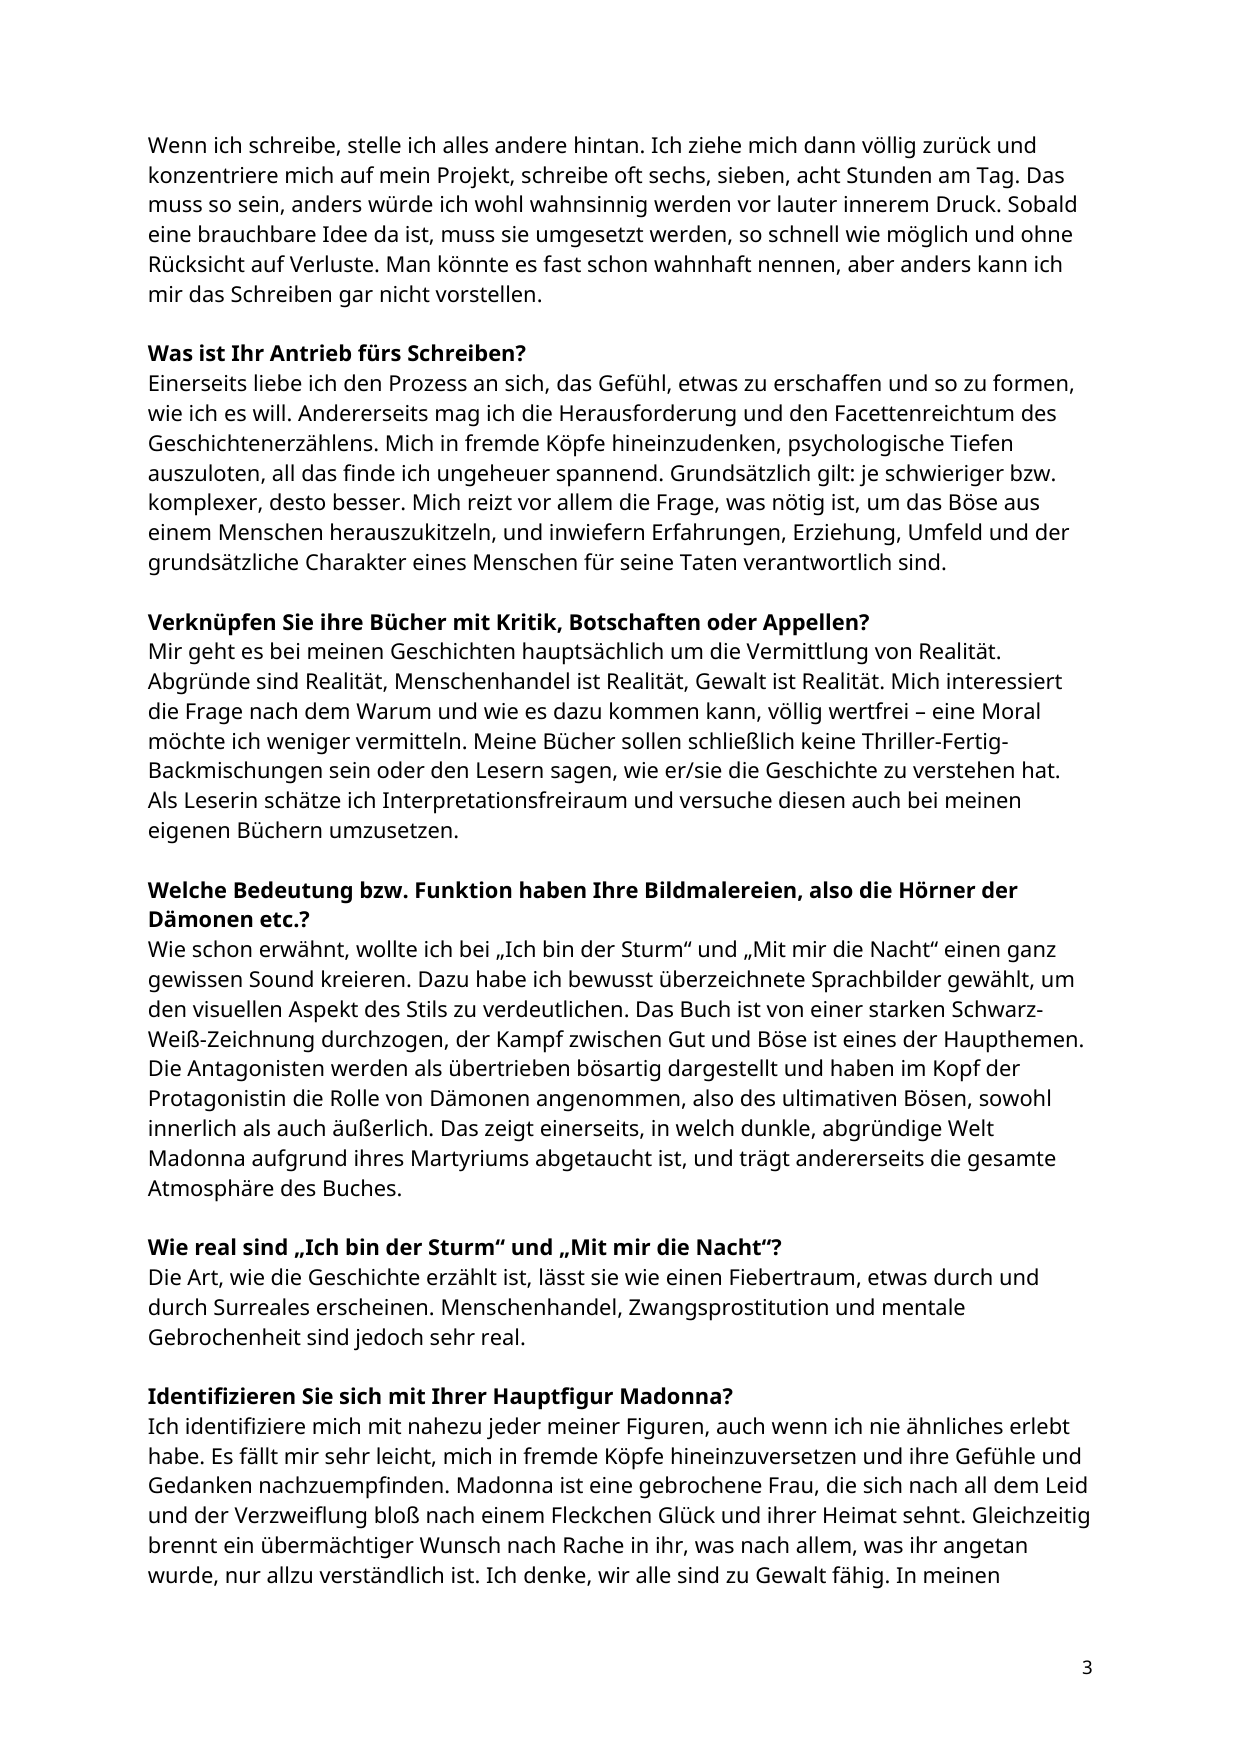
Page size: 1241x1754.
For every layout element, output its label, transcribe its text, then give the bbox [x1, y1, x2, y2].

text Einerseits liebe ich den Prozess an sich, das Gefühl, etwas zu erschaffen und so zu formen, wie ich es will. Andererseits mag ich die Herausforderung und den Facettenreichtum des Geschichtenerzählens. Mich in fremde Köpfe hineinzudenken, psychologische Tiefen auszuloten, all das finde ich ungeheuer spannend. Grundsätzlich gilt: je schwieriger bzw. komplexer, desto besser. Mich reizt vor allem die Frage, was nötig ist, um das Böse aus einem Menschen herauszukitzeln, und inwiefern Erfahrungen, Erziehung, Umfeld und der grundsätzliche Charakter eines Menschen für seine Taten verantwortlich sind. [148, 368, 1092, 577]
text Wie schon erwähnt, wollte ich bei „Ich bin der Sturm“ und „Mit mir die Nacht“ einen ganz gewissen Sound kreieren. Dazu habe ich bewusst überzeichnete Sprachbilder gewählt, um den visuellen Aspekt des Stils zu verdeutlichen. Das Buch ist von einer starken Schwarz-Weiß-Zeichnung durchzogen, der Kampf zwischen Gut und Böse ist eines der Haupthemen. Die Antagonisten werden als übertrieben bösartig dargestellt und haben im Kopf der Protagonistin die Rolle von Dämonen angenommen, also des ultimativen Bösen, sowohl innerlich als auch äußerlich. Das zeigt einerseits, in welch dunkle, abgründige Welt Madonna aufgrund ihres Martyriums abgetaucht ist, und trägt andererseits die gesamte Atmosphäre des Buches. [148, 934, 1092, 1202]
text Wie real sind „Ich bin der Sturm“ und „Mit mir die Nacht“? [148, 1232, 1092, 1262]
text Verknüpfen Sie ihre Bücher mit Kritik, Botschaften oder Appellen? [148, 607, 1092, 636]
text Was ist Ihr Antrieb fürs Schreiben? [148, 338, 1092, 368]
text Welche Bedeutung bzw. Funktion haben Ihre Bildmalereien, also die Hörner der Dämonen etc.? [148, 875, 1092, 934]
text Identifizieren Sie sich mit Ihrer Hauptfigur Madonna? [148, 1381, 1092, 1411]
text Wenn ich schreibe, stelle ich alles andere hintan. Ich ziehe mich dann völlig zurück und konzentriere mich auf mein Projekt, schreibe oft sechs, sieben, acht Stunden am Tag. Das muss so sein, anders würde ich wohl wahnsinnig werden vor lauter innerem Druck. Sobald eine brauchbare Idee da ist, muss sie umgesetzt werden, so schnell wie möglich und ohne Rücksicht auf Verluste. Man könnte es fast schon wahnhaft nennen, aber anders kann ich mir das Schreiben gar nicht vorstellen. [148, 130, 1092, 309]
text Mir geht es bei meinen Geschichten hauptsächlich um die Vermittlung von Realität. Abgründe sind Realität, Menschenhandel ist Realität, Gewalt ist Realität. Mich interessiert die Frage nach dem Warum und wie es dazu kommen kann, völlig wertfrei – eine Moral möchte ich weniger vermitteln. Meine Bücher sollen schließlich keine Thriller-Fertig-Backmischungen sein oder den Lesern sagen, wie er/sie die Geschichte zu verstehen hat. Als Leserin schätze ich Interpretationsfreiraum und versuche diesen auch bei meinen eigenen Büchern umzusetzen. [148, 636, 1092, 845]
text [148, 1411, 1092, 1590]
text Die Art, wie die Geschichte erzählt ist, lässt sie wie einen Fiebertraum, etwas durch und durch Surreales erscheinen. Menschenhandel, Zwangsprostitution und mentale Gebrochenheit sind jedoch sehr real. [148, 1262, 1092, 1351]
